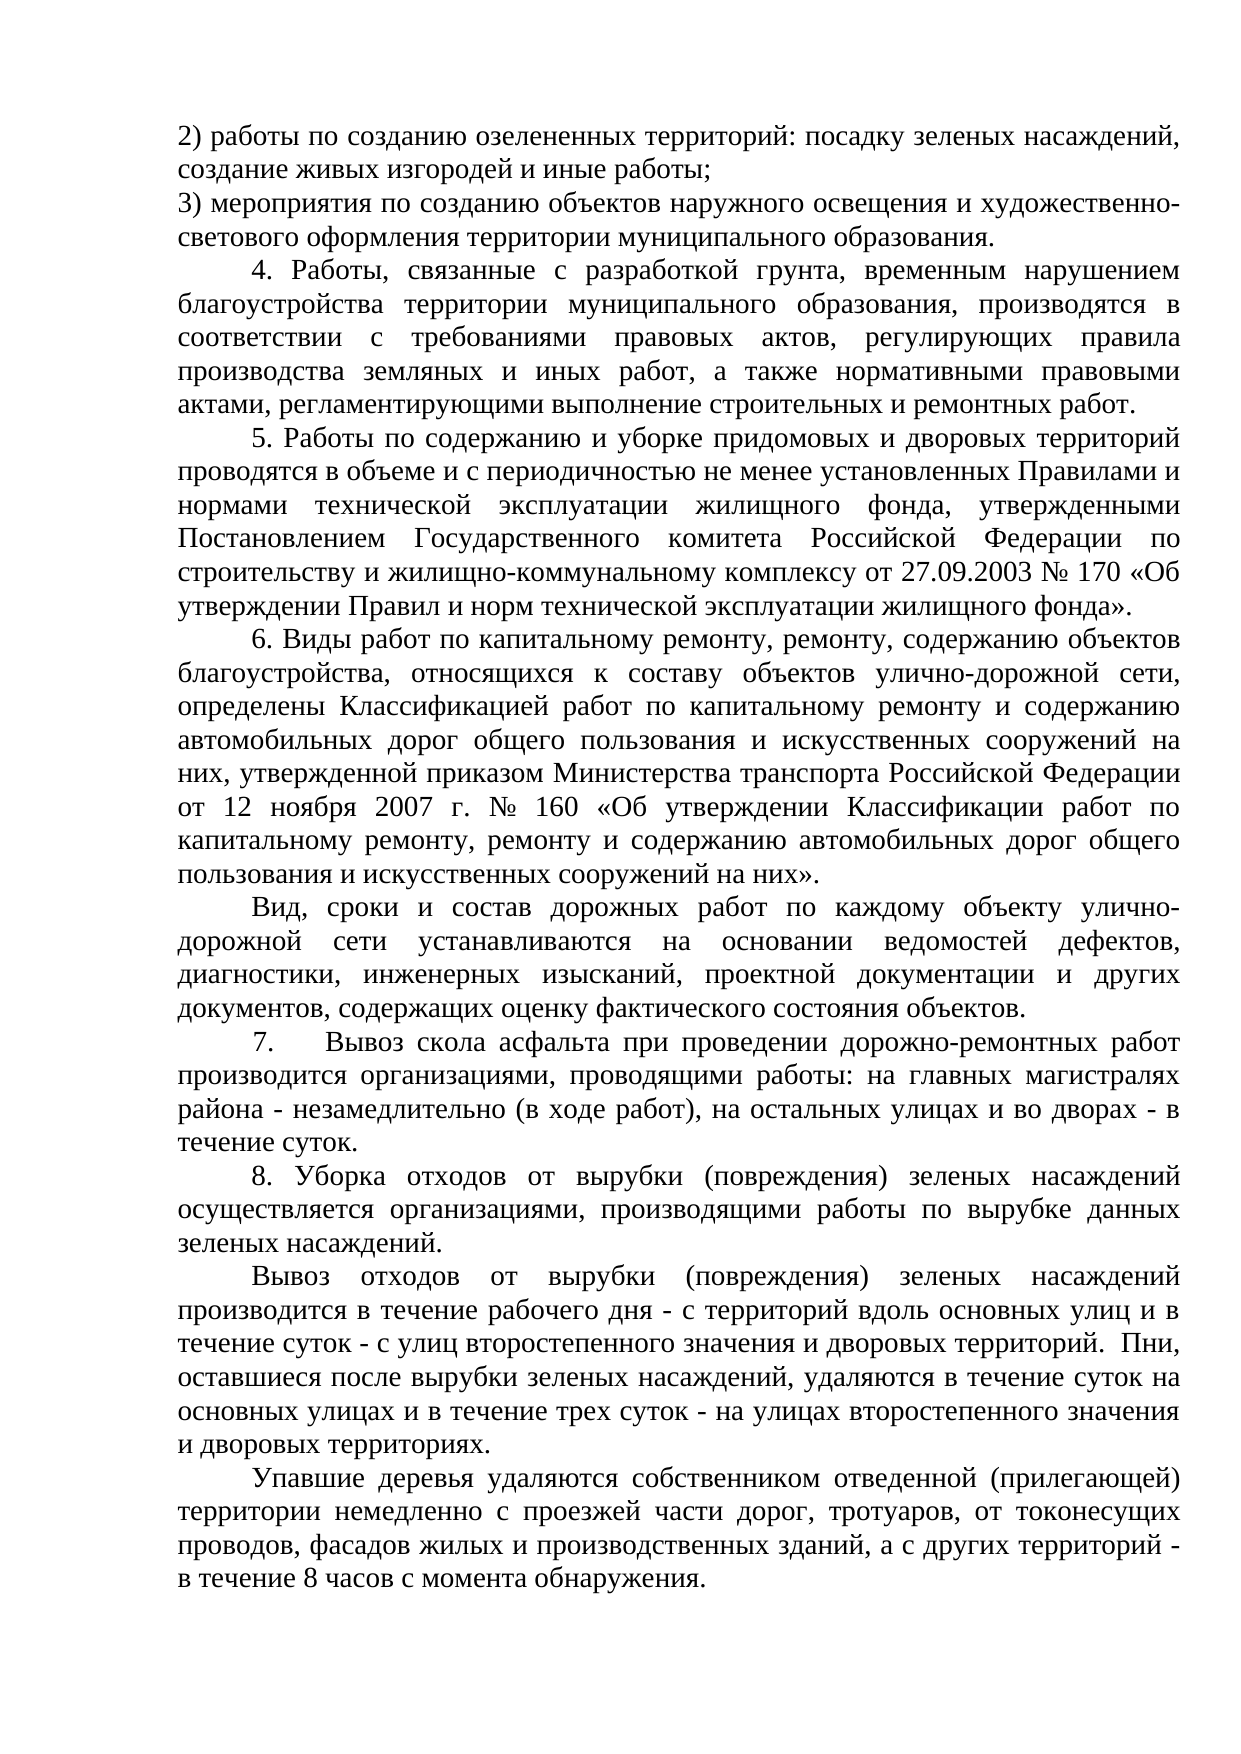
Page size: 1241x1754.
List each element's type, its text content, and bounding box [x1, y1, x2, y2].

text 2) работы по созданию озелененных территорий: посадку зеленых насаждений, создание живых изгородей и иные работы; [177, 118, 1181, 185]
text Вид, сроки и состав дорожных работ по каждому объекту улично-дорожной сети устанавливаются на основании ведомостей дефектов, диагностики, инженерных изысканий, проектной документации и других документов, содержащих оценку фактического состояния объектов. [177, 889, 1181, 1024]
text Упавшие деревья удаляются собственником отведенной (прилегающей) территории немедленно с проезжей части дорог, тротуаров, от токонесущих проводов, фасадов жилых и производственных зданий, а с других территорий - в течение 8 часов с момента обнаружения. [177, 1460, 1181, 1594]
text 3) мероприятия по созданию объектов наружного освещения и художественно-светового оформления территории муниципального образования. [177, 185, 1181, 252]
text 8. Уборка отходов от вырубки (повреждения) зеленых насаждений осуществляется организациями, производящими работы по вырубке данных зеленых насаждений. [177, 1158, 1181, 1258]
text 5. Работы по содержанию и уборке придомовых и дворовых территорий проводятся в объеме и с периодичностью не менее установленных Правилами и нормами технической эксплуатации жилищного фонда, утвержденными Постановлением Государственного комитета Российской Федерации по строительству и жилищно-коммунальному комплексу от 27.09.2003 № 170 «Об утверждении Правил и норм технической эксплуатации жилищного фонда». [177, 420, 1181, 621]
text 4. Работы, связанные с разработкой грунта, временным нарушением благоустройства территории муниципального образования, производятся в соответствии с требованиями правовых актов, регулирующих правила производства земляных и иных работ, а также нормативными правовыми актами, регламентирующими выполнение строительных и ремонтных работ. [177, 252, 1181, 420]
text Вывоз отходов от вырубки (повреждения) зеленых насаждений производится в течение рабочего дня - с территорий вдоль основных улиц и в течение суток - с улиц второстепенного значения и дворовых территорий. Пни, оставшиеся после вырубки зеленых насаждений, удаляются в течение суток на основных улицах и в течение трех суток - на улицах второстепенного значения и дворовых территориях. [177, 1258, 1181, 1460]
text 6. Виды работ по капитальному ремонту, ремонту, содержанию объектов благоустройства, относящихся к составу объектов улично-дорожной сети, определены Классификацией работ по капитальному ремонту и содержанию автомобильных дорог общего пользования и искусственных сооружений на них, утвержденной приказом Министерства транспорта Российской Федерации от 12 ноября 2007 г. № 160 «Об утверждении Классификации работ по капитальному ремонту, ремонту и содержанию автомобильных дорог общего пользования и искусственных сооружений на них». [177, 621, 1181, 889]
list Вывоз скола асфальта при проведении дорожно-ремонтных работ производится организациями, проводящими работы: на главных магистралях района - незамедлительно (в ходе работ), на остальных улицах и во дворах - в течение суток. [177, 1024, 1181, 1158]
